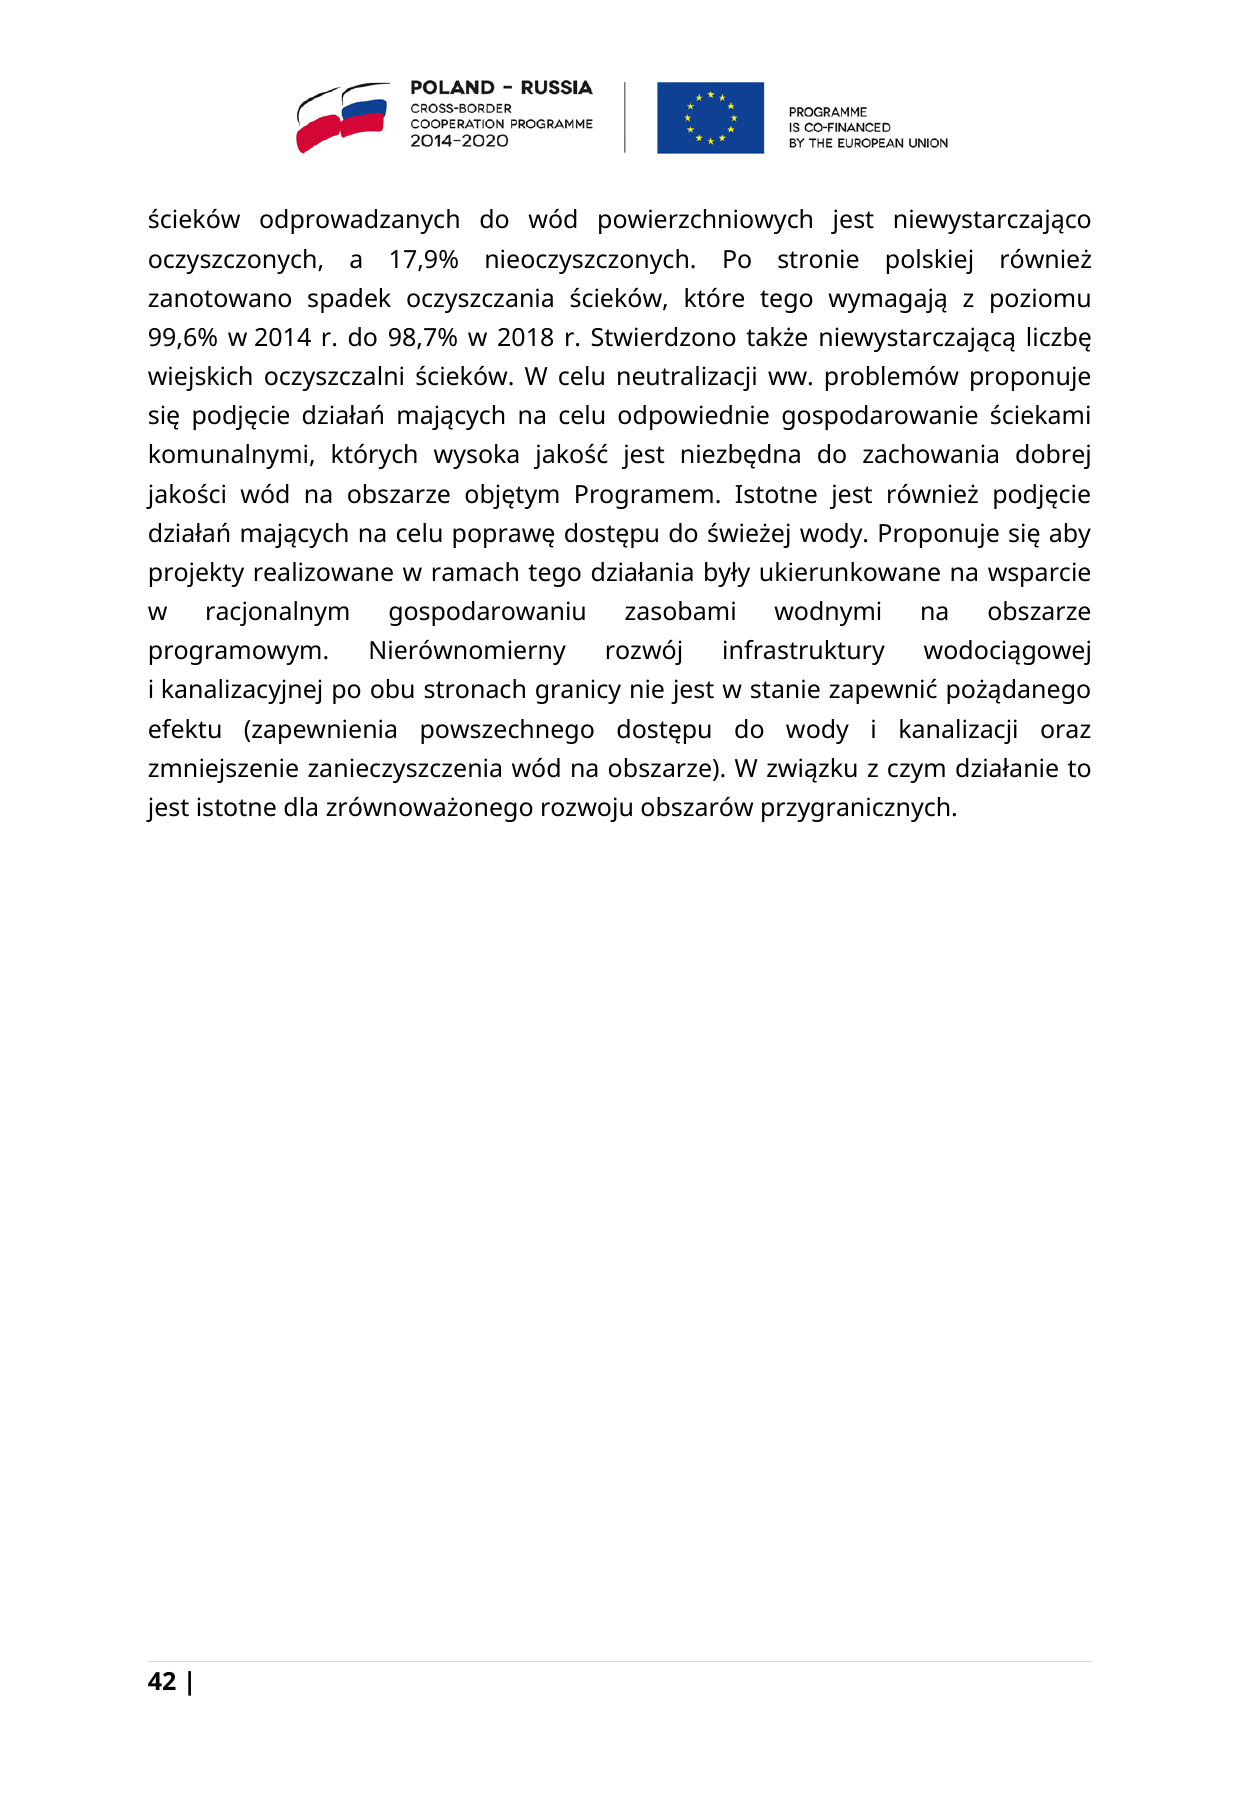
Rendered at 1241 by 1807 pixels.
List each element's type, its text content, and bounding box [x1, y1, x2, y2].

picture [267, 25, 974, 203]
